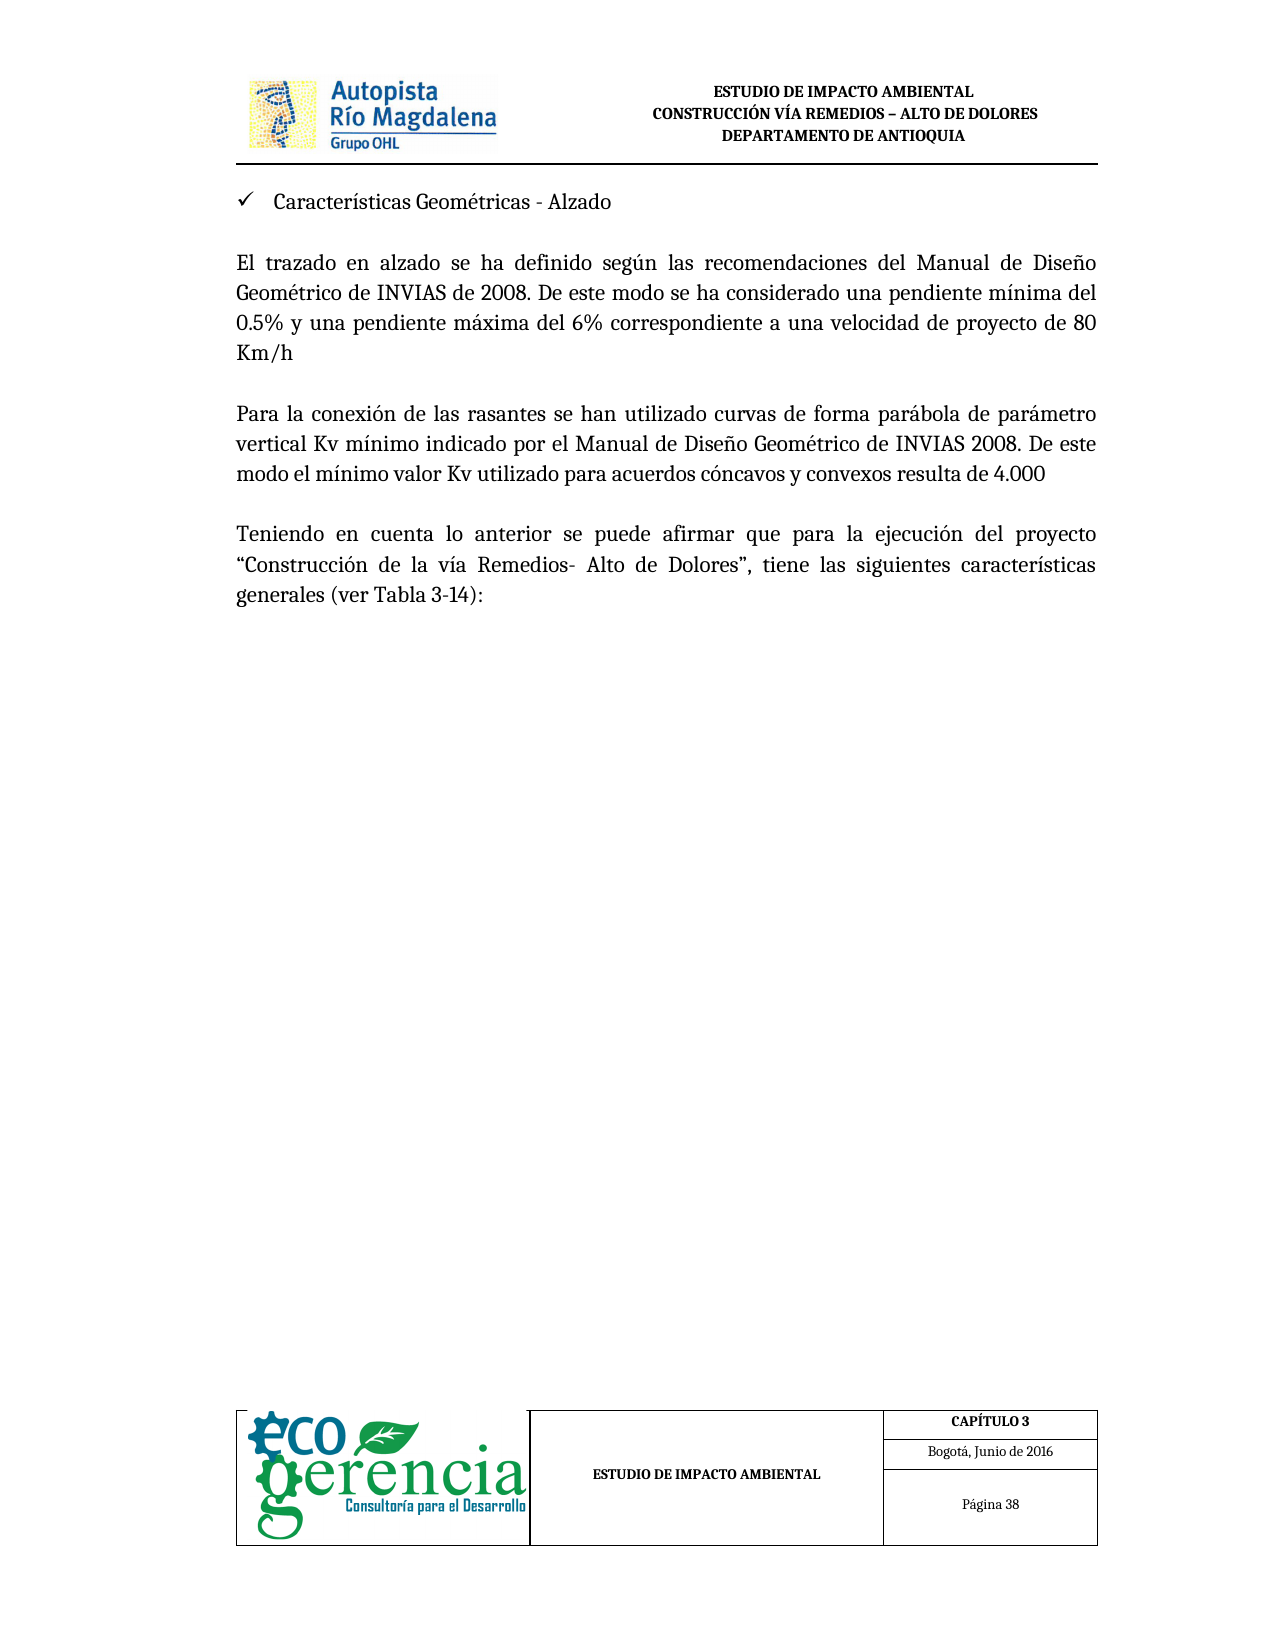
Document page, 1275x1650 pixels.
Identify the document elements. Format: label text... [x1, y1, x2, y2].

text Teniendo en cuenta lo anterior se puede afirmar que para la ejecución del proyecto “Construcción de la vía Remedios- Alto de Dolores”, tiene las siguientes características generales (ver Tabla 3-14): [236, 521, 1098, 608]
subtitle Características Geométricas - Alzado [236, 189, 1098, 215]
picture [265, 1424, 280, 1433]
picture [247, 74, 499, 154]
text El trazado en alzado se ha definido según las recomendaciones del Manual de Diseño Geométrico de INVIAS de 2008. De este modo se ha considerado una pendiente mínima del 0.5% y una pendiente máxima del 6% correspondiente a una velocidad de proyecto de 80 Km/h [236, 249, 1098, 366]
picture [247, 1410, 269, 1435]
text Para la conexión de las rasantes se han utilizado curvas de forma parábola de parámetro vertical Kv mínimo indicado por el Manual de Diseño Geométrico de INVIAS 2008. De este modo el mínimo valor Kv utilizado para acuerdos cóncavos y convexos resulta de 4.000 [236, 400, 1098, 487]
picture [247, 1410, 527, 1540]
